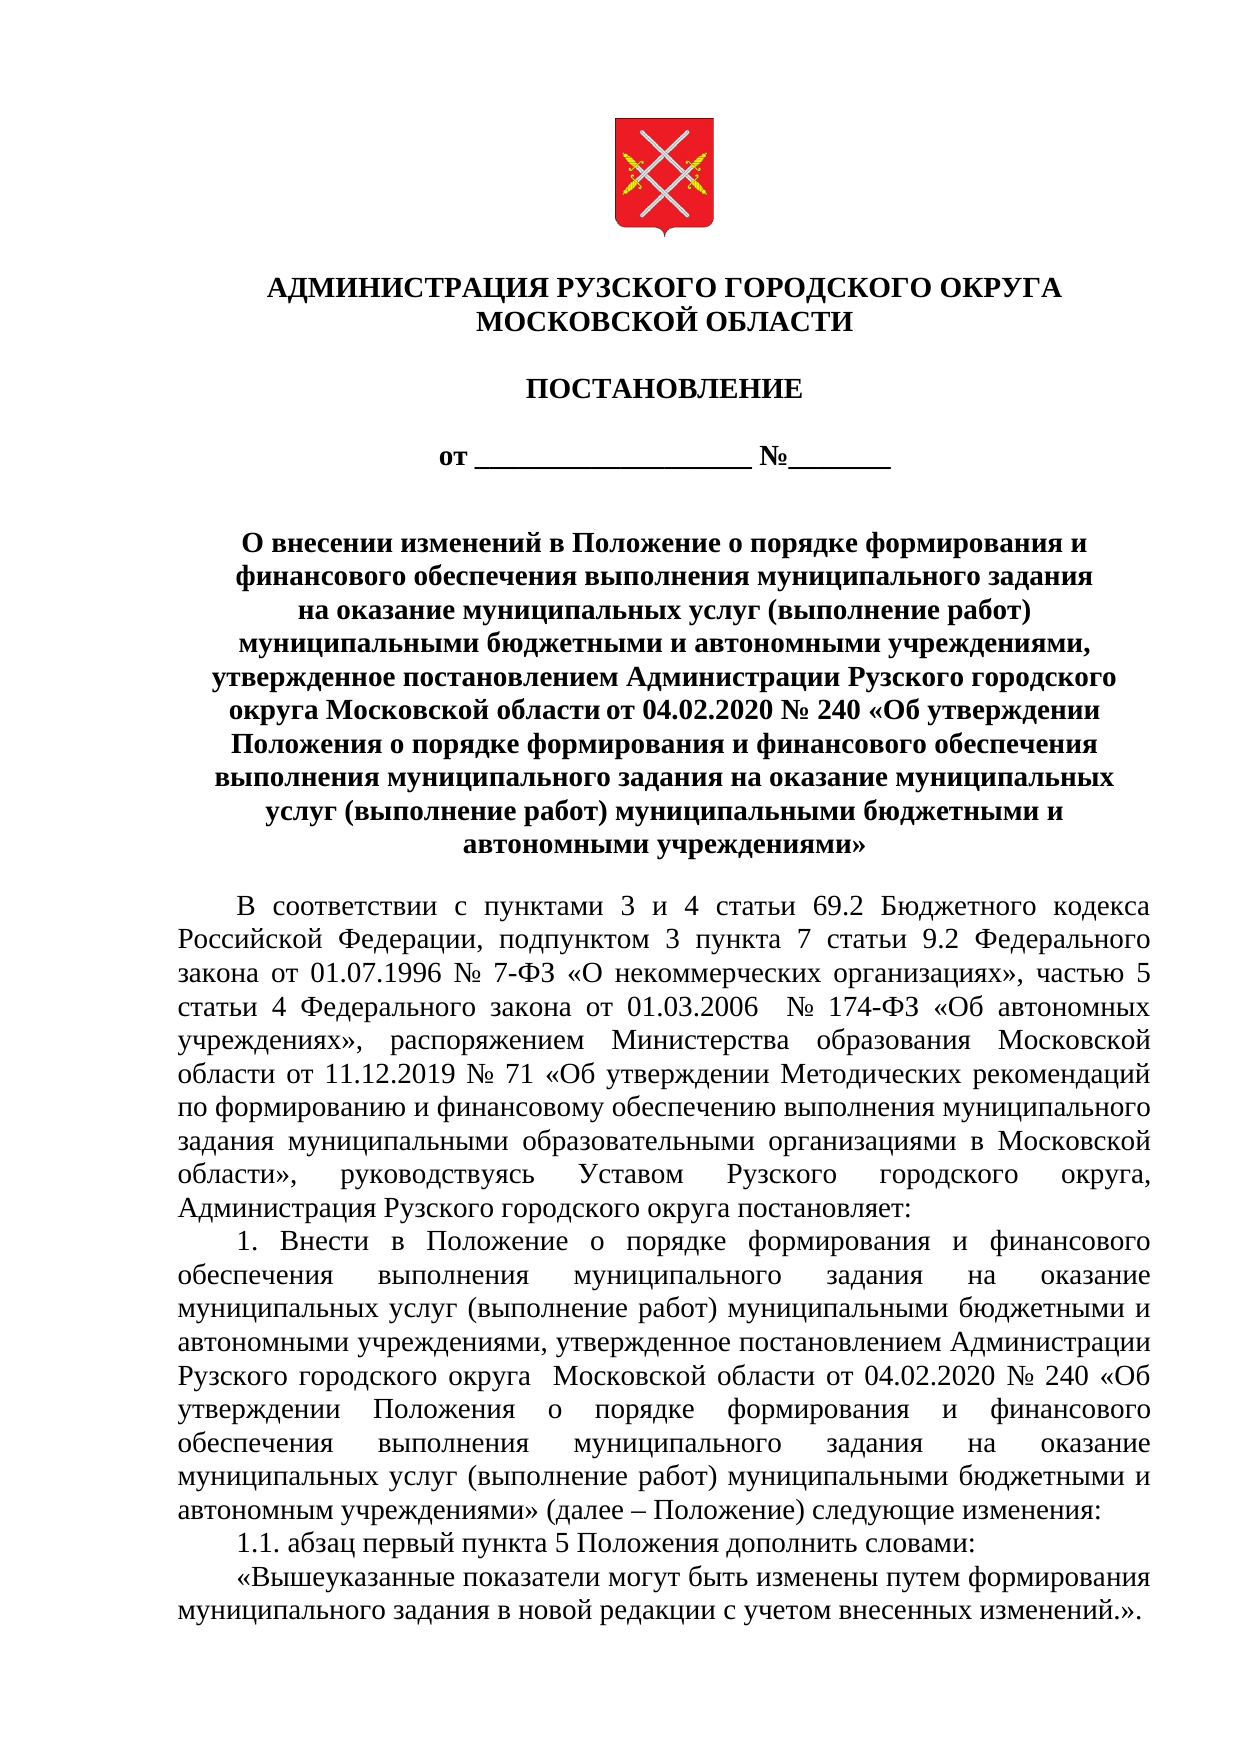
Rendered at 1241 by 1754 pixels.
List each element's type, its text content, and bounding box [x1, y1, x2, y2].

list 1. Внести в Положение о порядке формирования и финансового обеспечения выполнения муниципального задания на оказание муниципальных услуг (выполнение работ) муниципальными бюджетными и автономными учреждениями, утвержденное постановлением Администрации Рузского городского округа Московской области от 04.02.2020 № 240 «Об утверждении Положения о порядке формирования и финансового обеспечения выполнения муниципального задания на оказание муниципальных услуг (выполнение работ) муниципальными бюджетными и автономным учреждениями» (далее – Положение) следующие изменения: [177, 1223, 1152, 1525]
list «Вышеуказанные показатели могут быть изменены путем формирования муниципального задания в новой редакции с учетом внесенных изменений.». [177, 1559, 1152, 1626]
text АДМИНИСТРАЦИЯ РУЗСКОГО ГОРОДСКОГО ОКРУГА [177, 270, 1152, 304]
text ПОСТАНОВЛЕНИЕ [177, 371, 1152, 404]
text округа Московской области от 04.02.2020 № 240 «Об утверждении Положения о порядке формирования и финансового обеспечения выполнения муниципального задания на оказание муниципальных услуг (выполнение работ) муниципальными бюджетными и автономными учреждениями» [177, 692, 1152, 860]
text В соответствии с пунктами 3 и 4 статьи 69.2 Бюджетного кодекса Российской Федерации, подпунктом 3 пункта 7 статьи 9.2 Федерального закона от 01.07.1996 № 7-ФЗ «О некоммерческих организациях», частью 5 статьи 4 Федерального закона от 01.03.2006 № 174-ФЗ «Об автономных учреждениях», распоряжением Министерства образования Московской области от 11.12.2019 № 71 «Об утверждении Методических рекомендаций по формированию и финансовому обеспечению выполнения муниципального задания муниципальными образовательными организациями в Московской области», руководствуясь Уставом Рузского городского округа, Администрация Рузского городского округа постановляет: [177, 888, 1152, 1223]
list 1.1. абзац первый пункта 5 Положения дополнить словами: [177, 1525, 1152, 1559]
text О внесении изменений в Положение о порядке формирования и финансового обеспечения выполнения муниципального задания [177, 525, 1152, 592]
picture [615, 118, 714, 237]
text МОСКОВСКОЙ ОБЛАСТИ [177, 304, 1152, 337]
text от ___________________ №_______ [177, 438, 1152, 472]
text на оказание муниципальных услуг (выполнение работ) муниципальными бюджетными и автономными учреждениями, утвержденное постановлением Администрации Рузского городского [177, 592, 1152, 692]
